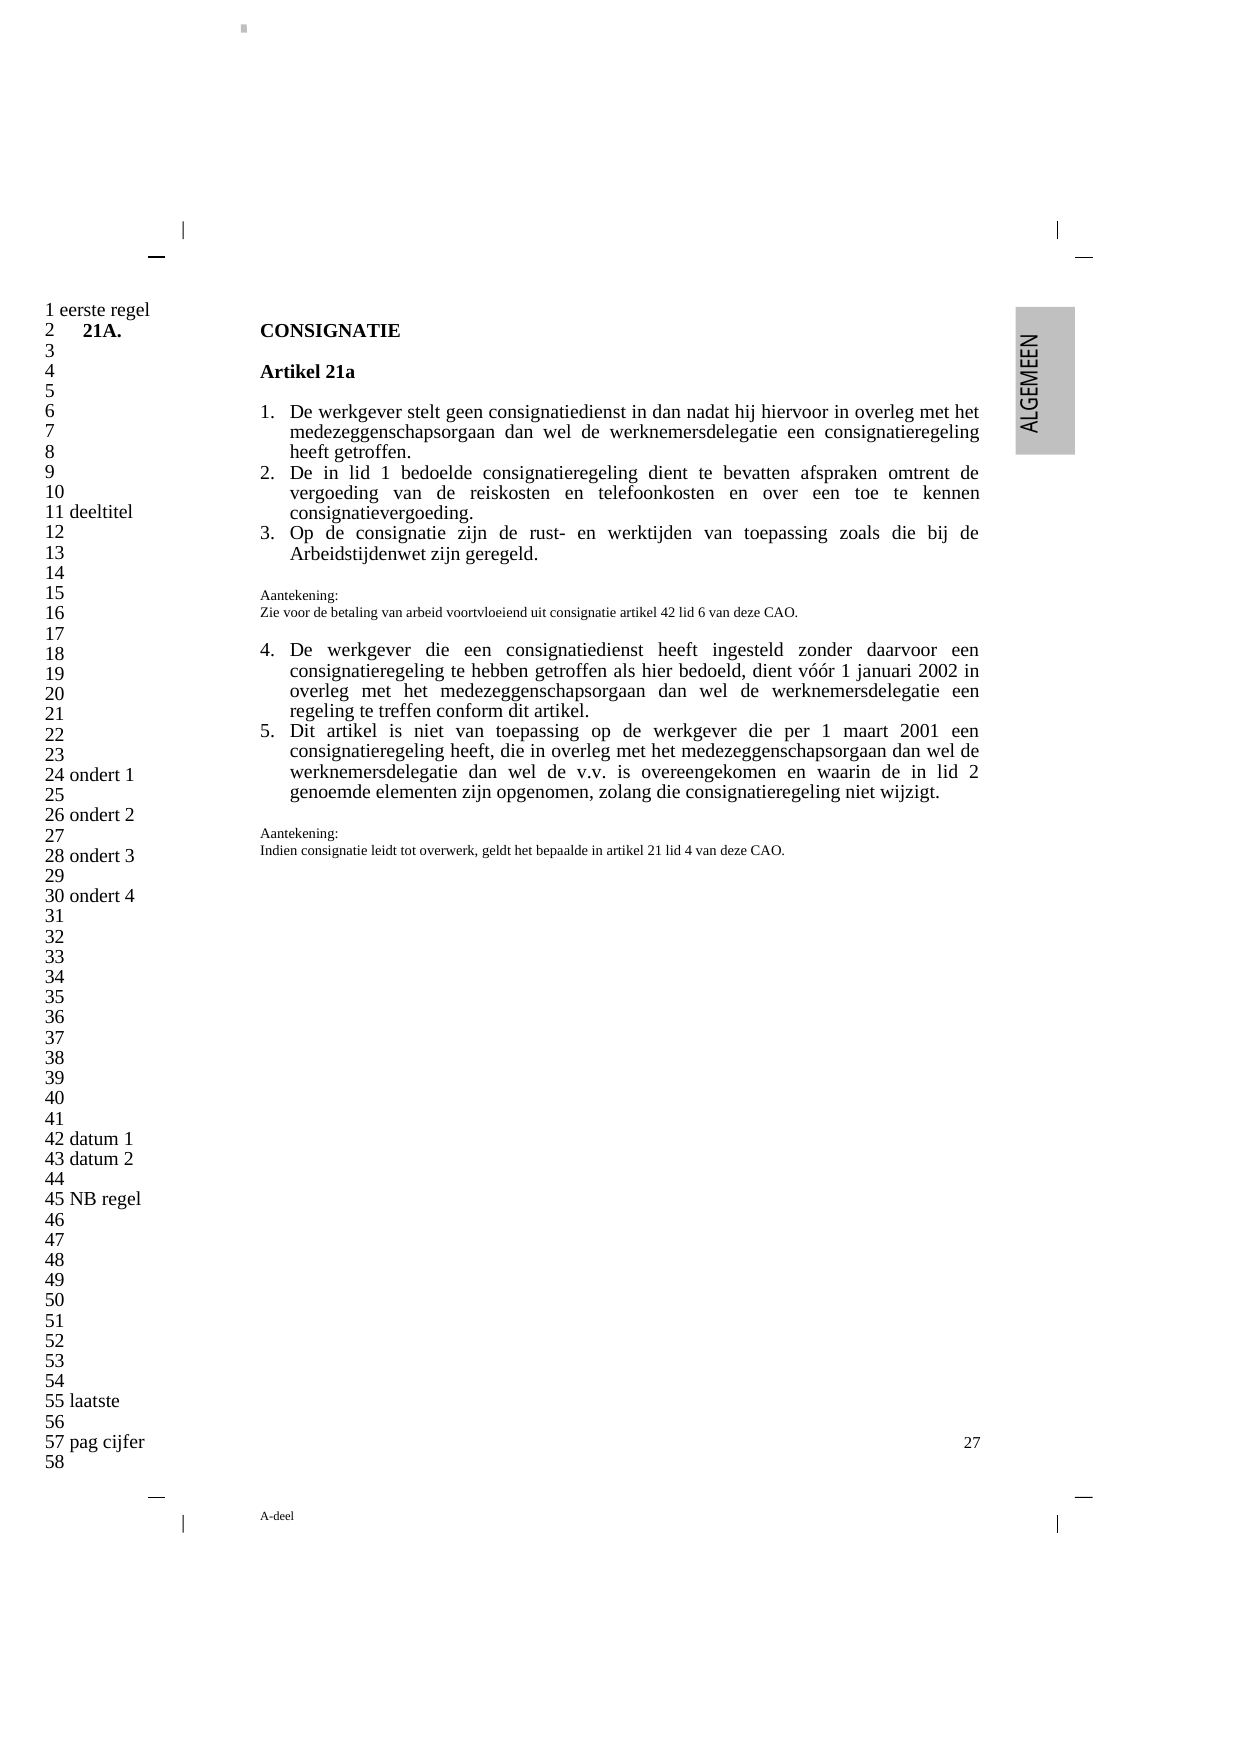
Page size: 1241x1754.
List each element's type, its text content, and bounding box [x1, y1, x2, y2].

text Artikel 21a [260, 362, 980, 382]
text 21a. Consignatie [83, 321, 980, 342]
text 4. De werkgever die een consignatiedienst heeft ingesteld zonder daarvoor een consignatieregeling te hebben getroffen als hier bedoeld, dient vóór 1 januari overleg met het medezeggenschapsorgaan dan wel de werknemersdelegatie een regeling te treffen conform dit artikel. [260, 641, 980, 722]
text 3. Op de consignatie zijn de rust- en werktijden van toepassing zoals die bij de Arbeidstijdenwet zijn geregeld. [260, 523, 980, 564]
text Aantekening: [260, 823, 980, 843]
text 2. De in lid 1 bedoelde consignatieregeling dient te bevatten afspraken omtrent de vergoeding van de reiskosten en telefoonkosten en over een toe te kennen consignatievergoeding. [260, 463, 980, 523]
text 1. De werkgever stelt geen consignatiedienst in dan nadat hij hiervoor in overleg met het medezeggenschapsorgaan dan wel de werknemersdelegatie een consignatieregeling heeft getroffen. [260, 402, 980, 463]
text Aantekening: [260, 584, 980, 604]
text Zie voor de betaling van arbeid voortvloeiend uit consignatie artikel 42 lid 6 van deze CAO. [260, 604, 980, 621]
text Indien consignatie leidt tot overwerk, geldt het bepaalde in artikel 21 lid 4 van deze CAO. [260, 843, 980, 859]
text 5. Dit artikel is niet van toepassing op de werkgever die per 1 maart 2001 een consignatieregeling heeft, die in overleg met het medezeggenschapsorgaan dan wel de werknemersdelegatie dan wel de v.v. is overeengekomen en waarin de in lid 2 genoemde elementen zijn opgenomen, zolang die consignatieregeling niet wijzigt. [260, 722, 980, 802]
